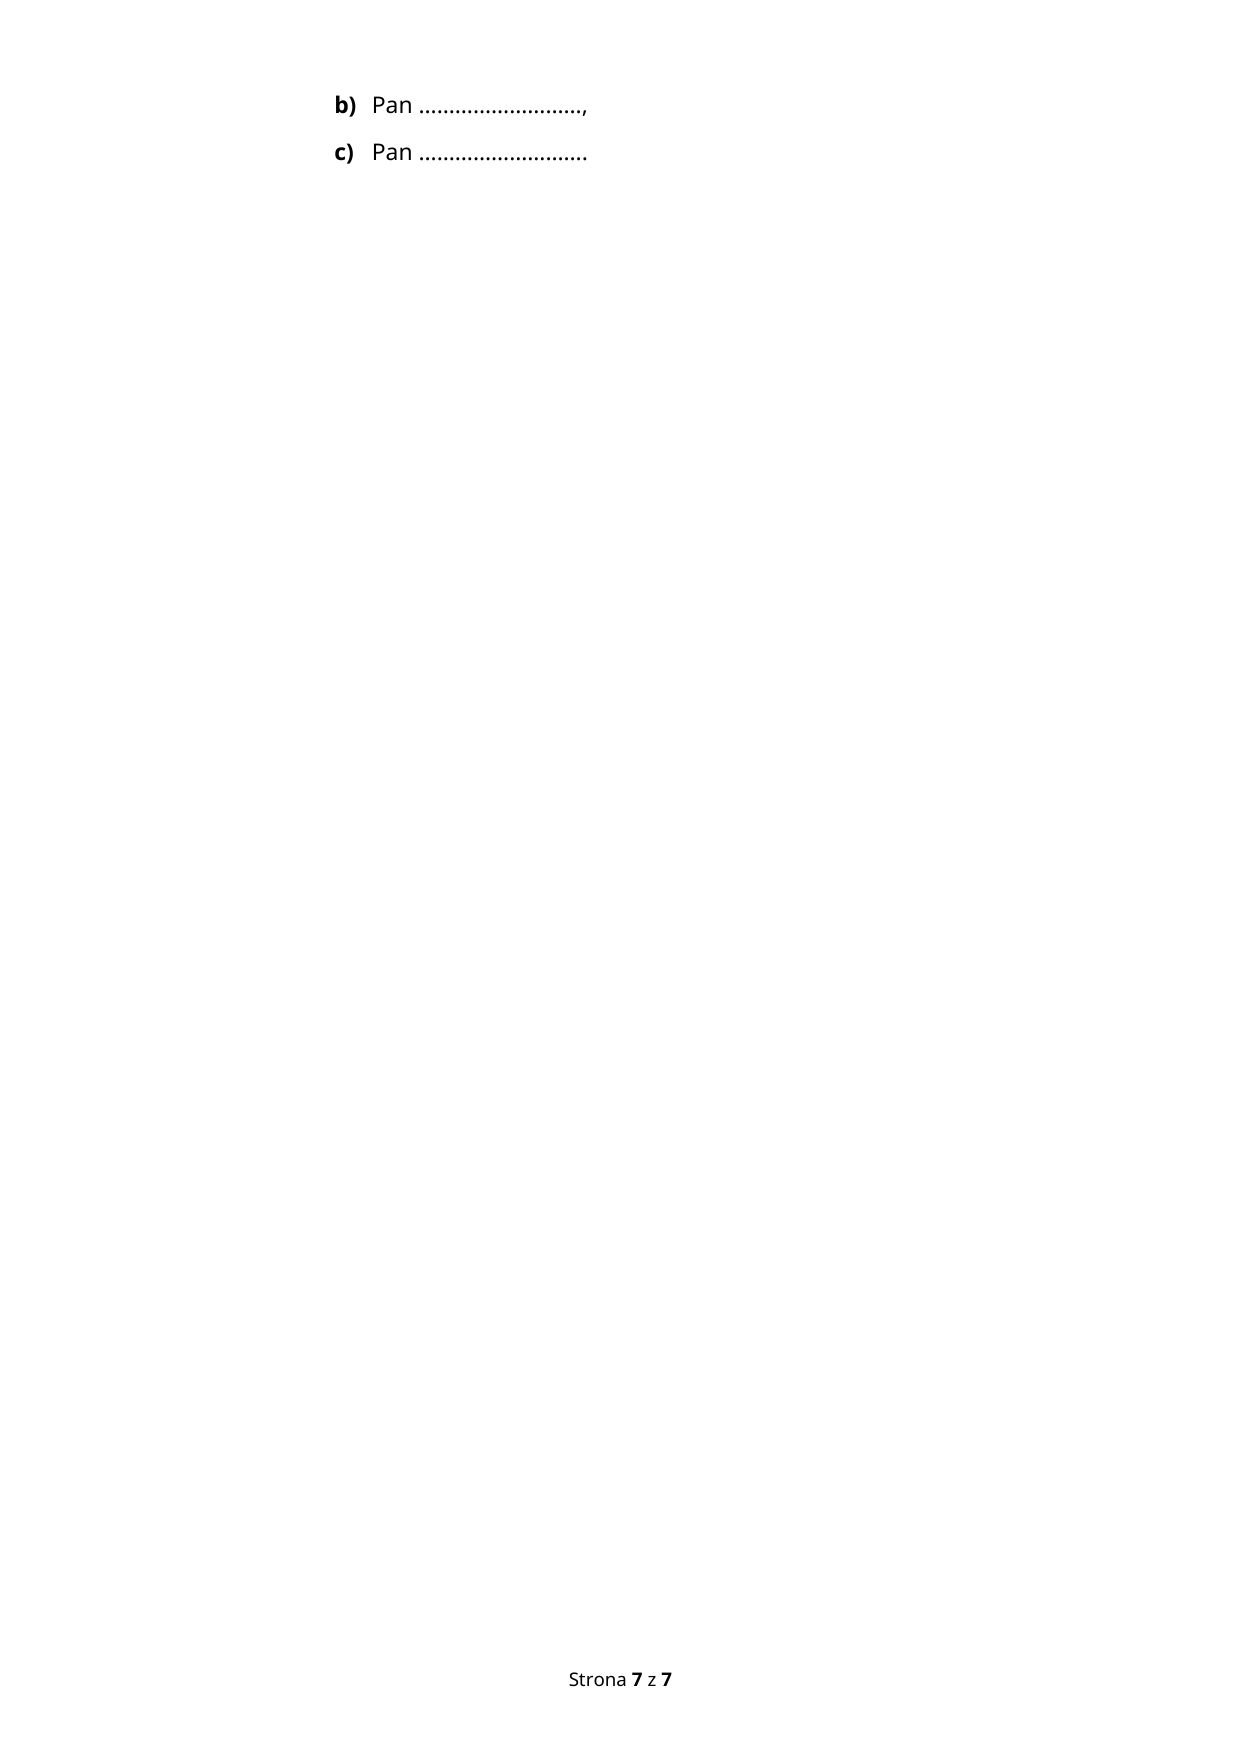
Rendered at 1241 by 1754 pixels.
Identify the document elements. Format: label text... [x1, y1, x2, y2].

list Pan ………………………, [334, 89, 1092, 120]
list Pan ………………………. [334, 136, 1092, 167]
